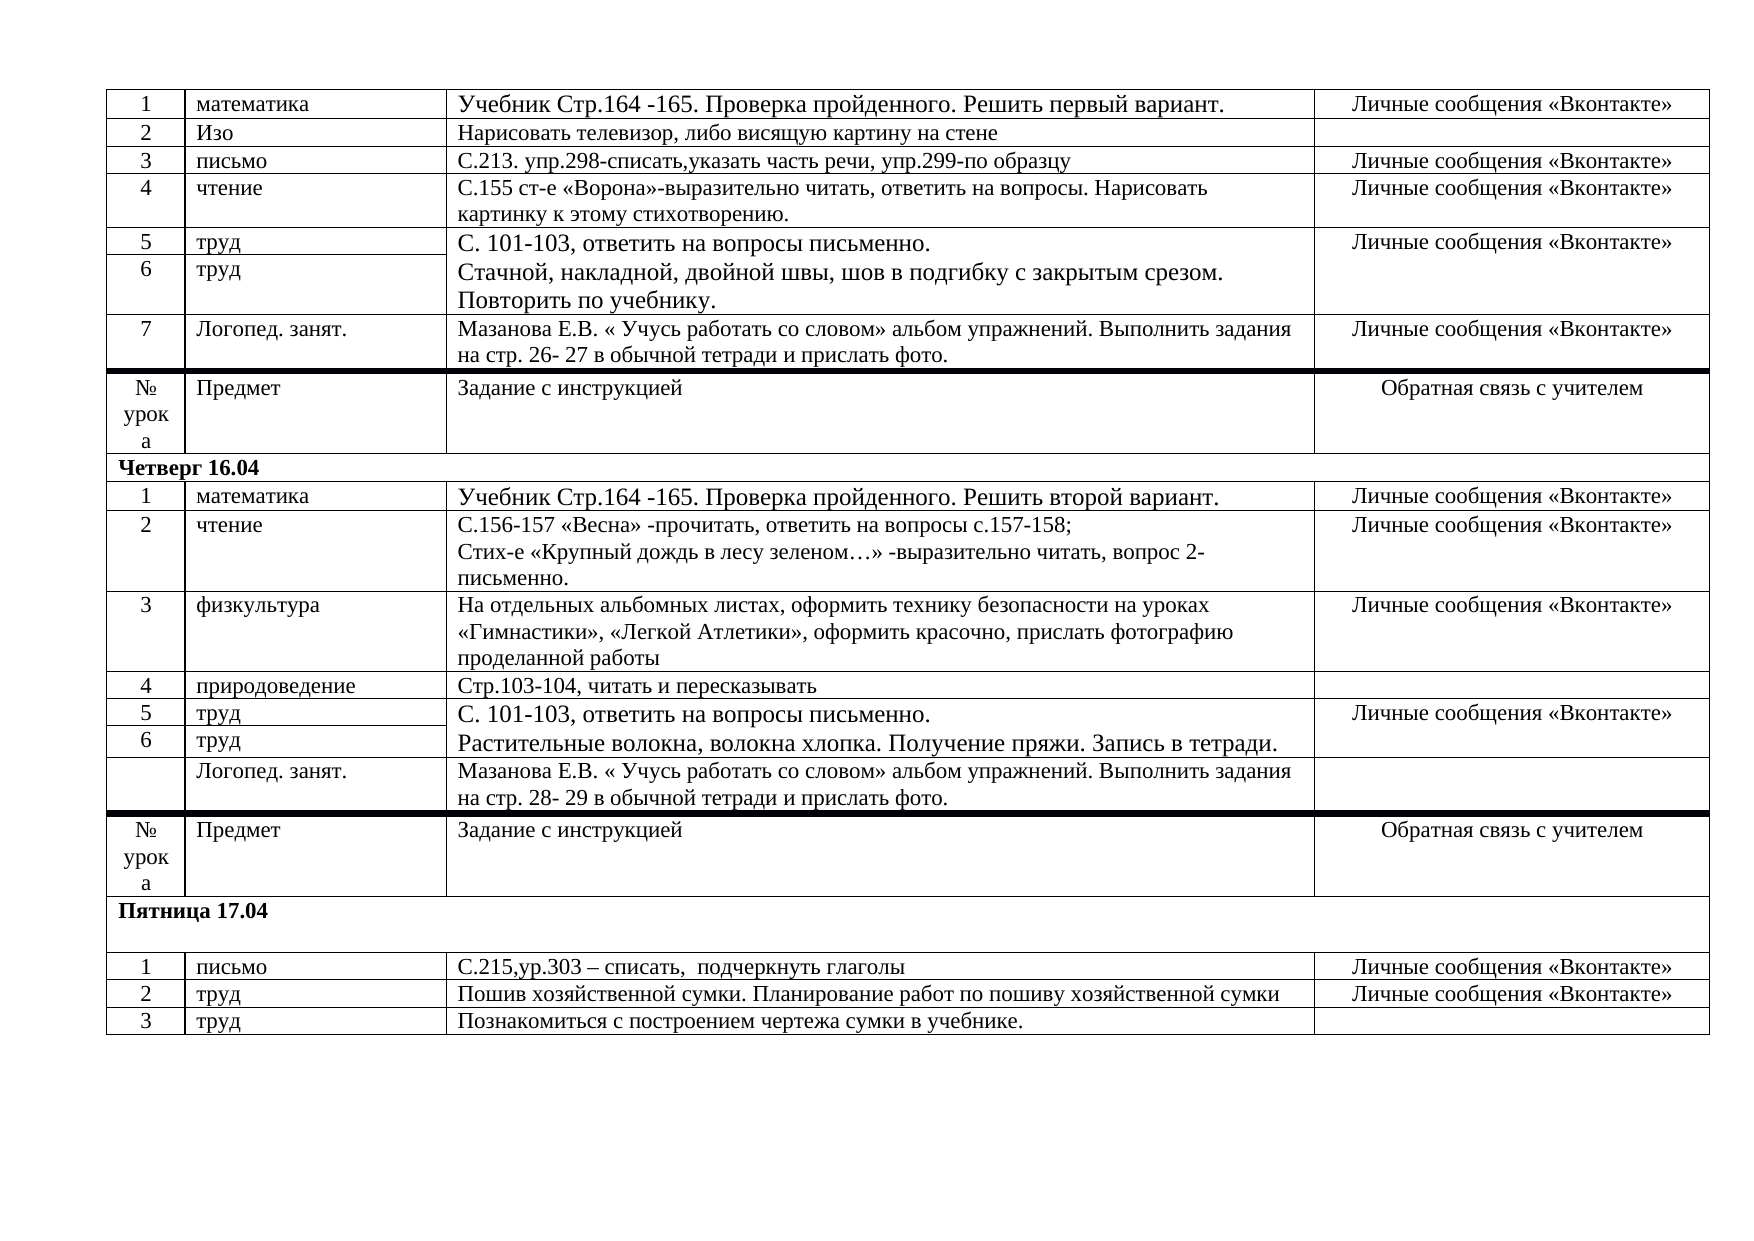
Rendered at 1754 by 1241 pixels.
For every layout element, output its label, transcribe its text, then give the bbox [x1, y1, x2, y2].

table_cell № урока [107, 374, 184, 453]
table_cell труд [186, 228, 446, 254]
table_cell Личные сообщения «Вконтакте» [1315, 511, 1709, 591]
table_cell физкультура [186, 592, 446, 671]
table_cell Личные сообщения «Вконтакте» [1315, 90, 1709, 118]
table_cell 1 [107, 953, 184, 979]
table_cell С.156-157 «Весна» -прочитать, ответить на вопросы с.157-158; Стих-е «Крупный дождь в лесу зеленом…» -выразительно читать, вопрос 2-письменно. [447, 511, 1314, 591]
table_cell Стр.103-104, читать и пересказывать [447, 672, 1314, 698]
table_cell 2 [107, 119, 184, 146]
table_cell 6 [107, 255, 184, 314]
table_cell Учебник Стр.164 -165. Проверка пройденного. Решить первый вариант. [447, 90, 1314, 118]
table_cell Предмет [186, 374, 446, 453]
table_cell Личные сообщения «Вконтакте» [1315, 315, 1709, 368]
table_cell 3 [107, 1008, 184, 1034]
table_cell письмо [186, 953, 446, 979]
table_cell Задание с инструкцией [447, 817, 1314, 896]
table_cell Предмет [186, 817, 446, 896]
table_cell Личные сообщения «Вконтакте» [1315, 699, 1709, 757]
table_cell Личные сообщения «Вконтакте» [1315, 147, 1709, 173]
table_cell Личные сообщения «Вконтакте» [1315, 592, 1709, 671]
table_cell Нарисовать телевизор, либо висящую картину на стене [447, 119, 1314, 146]
table_cell Личные сообщения «Вконтакте» [1315, 482, 1709, 510]
table_cell математика [186, 482, 446, 510]
table_cell Личные сообщения «Вконтакте» [1315, 228, 1709, 314]
table_cell Обратная связь с учителем [1315, 374, 1709, 453]
table_cell 1 [107, 90, 184, 118]
table_cell 1 [107, 482, 184, 510]
table_cell 3 [107, 147, 184, 173]
table_cell С. 101-103, ответить на вопросы письменно. Растительные волокна, волокна хлопка. Получение пряжи. Запись в тетради. [447, 699, 1314, 757]
table_cell 7 [107, 315, 184, 368]
table_cell Личные сообщения «Вконтакте» [1315, 980, 1709, 1007]
table_cell математика [186, 90, 446, 118]
table_cell 6 [107, 726, 184, 757]
table_cell труд [186, 980, 446, 1007]
table_cell № урока [107, 817, 184, 896]
table_cell 2 [107, 511, 184, 591]
table_cell чтение [186, 511, 446, 591]
table_cell [1315, 758, 1709, 810]
table_cell Мазанова Е.В. « Учусь работать со словом» альбом упражнений. Выполнить задания на стр. 26- 27 в обычной тетради и прислать фото. [447, 315, 1314, 368]
table_cell чтение [186, 174, 446, 227]
table_cell Обратная связь с учителем [1315, 817, 1709, 896]
table_cell письмо [186, 147, 446, 173]
table_cell природоведение [186, 672, 446, 698]
table_cell Учебник Стр.164 -165. Проверка пройденного. Решить второй вариант. [447, 482, 1314, 510]
table_cell С. 101-103, ответить на вопросы письменно. Стачной, накладной, двойной швы, шов в подгибку с закрытым срезом. Повторить по учебнику. [447, 228, 1314, 314]
table_cell Задание с инструкцией [447, 374, 1314, 453]
table_cell С.213. упр.298-списать,указать часть речи, упр.299-по образцу [447, 147, 1314, 173]
table_cell 3 [107, 592, 184, 671]
table_cell [107, 758, 184, 810]
table_cell [1315, 672, 1709, 698]
table_cell Личные сообщения «Вконтакте» [1315, 174, 1709, 227]
table_cell труд [186, 699, 446, 725]
table_cell С.215,ур.303 – списать, подчеркнуть глаголы [447, 953, 1314, 979]
table_cell 2 [107, 980, 184, 1007]
table_cell Изо [186, 119, 446, 146]
table_cell [1315, 1008, 1709, 1034]
table_cell Четверг 16.04 [107, 454, 1709, 481]
table_cell Логопед. занят. [186, 315, 446, 368]
table_cell 4 [107, 672, 184, 698]
table_cell труд [186, 1008, 446, 1034]
table_cell труд [186, 726, 446, 757]
table_cell Мазанова Е.В. « Учусь работать со словом» альбом упражнений. Выполнить задания на стр. 28- 29 в обычной тетради и прислать фото. [447, 758, 1314, 810]
table_cell С.155 ст-е «Ворона»-выразительно читать, ответить на вопросы. Нарисовать картинку к этому стихотворению. [447, 174, 1314, 227]
table_cell 5 [107, 228, 184, 254]
table_cell Пошив хозяйственной сумки. Планирование работ по пошиву хозяйственной сумки [447, 980, 1314, 1007]
table_cell [1315, 119, 1709, 146]
table_cell Пятница 17.04 [107, 897, 1709, 952]
table_cell Логопед. занят. [186, 758, 446, 810]
table_cell Личные сообщения «Вконтакте» [1315, 953, 1709, 979]
table_cell 5 [107, 699, 184, 725]
table_cell 4 [107, 174, 184, 227]
table_cell Познакомиться с построением чертежа сумки в учебнике. [447, 1008, 1314, 1034]
table_cell На отдельных альбомных листах, оформить технику безопасности на уроках «Гимнастики», «Легкой Атлетики», оформить красочно, прислать фотографию проделанной работы [447, 592, 1314, 671]
table_cell труд [186, 255, 446, 314]
